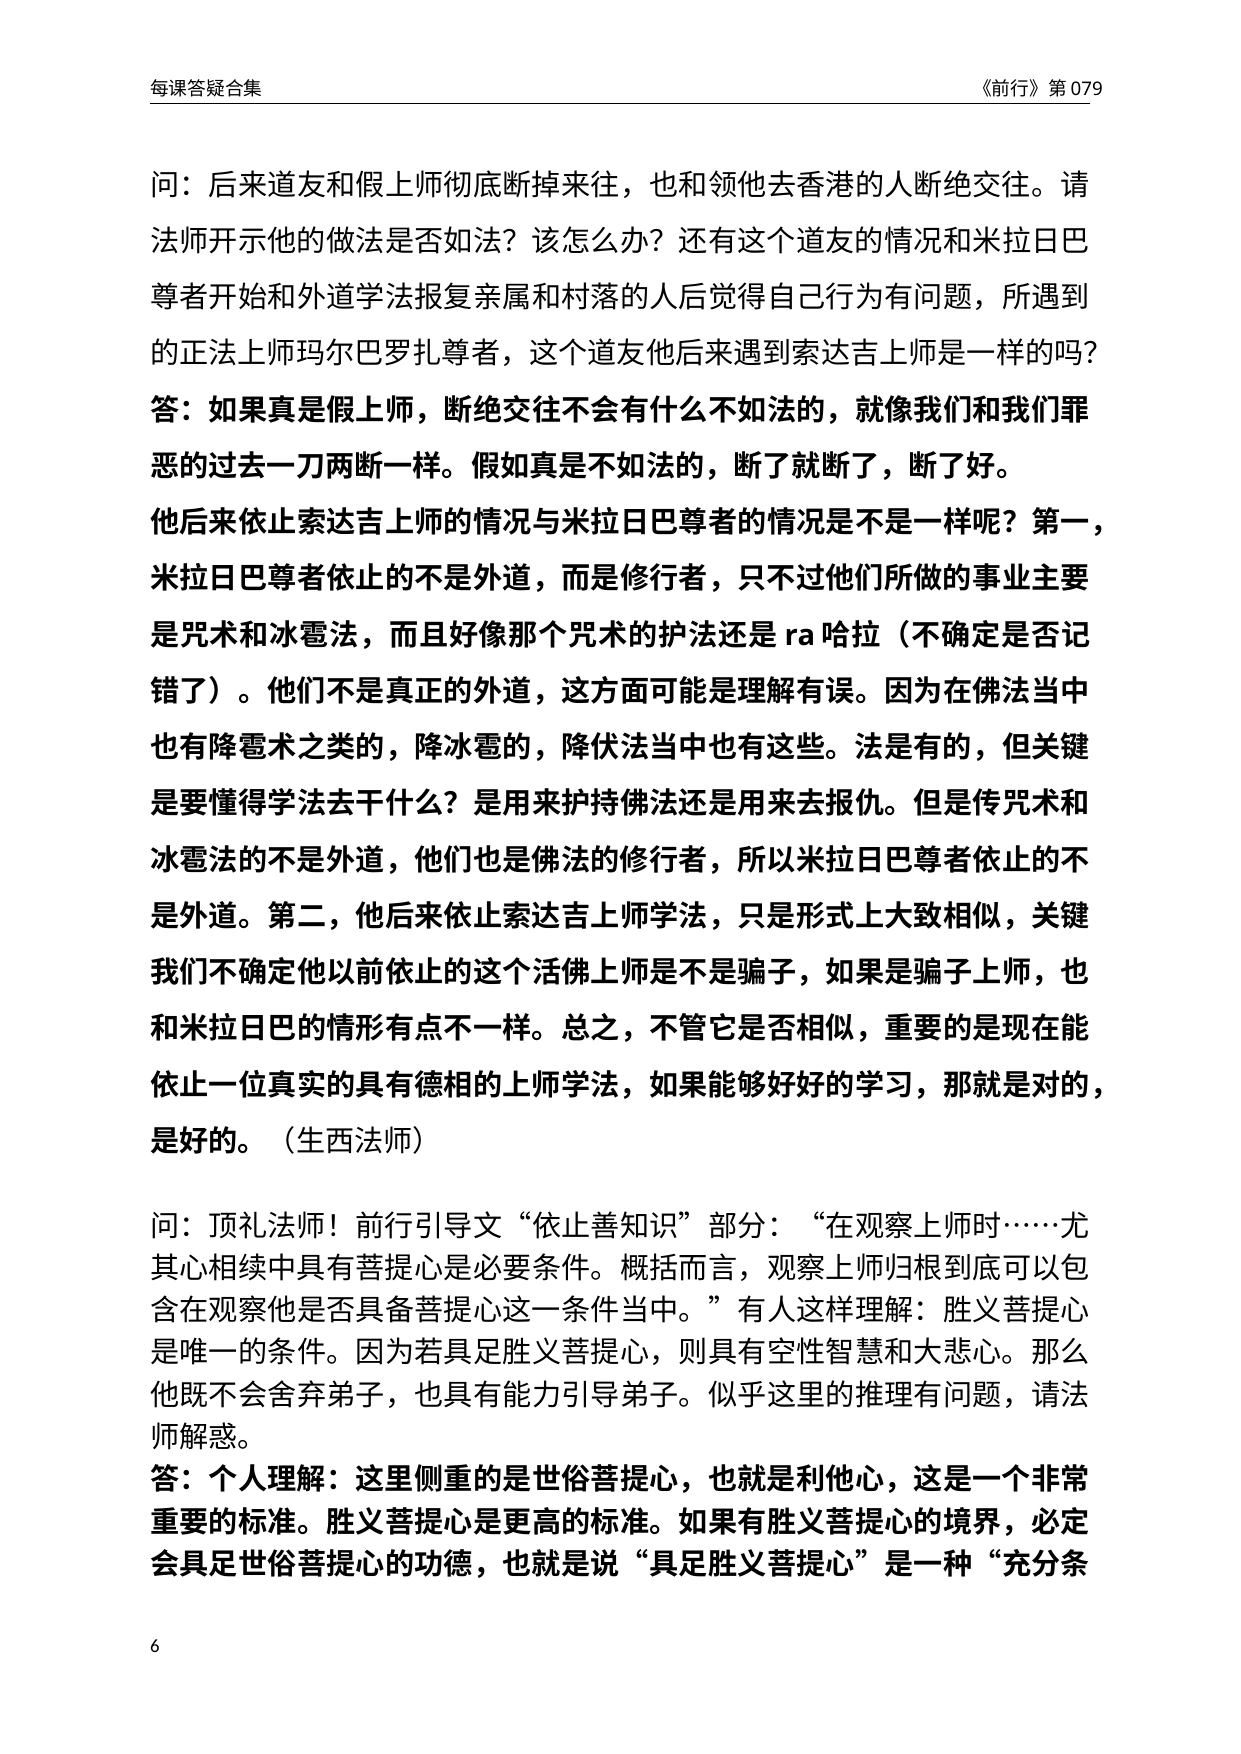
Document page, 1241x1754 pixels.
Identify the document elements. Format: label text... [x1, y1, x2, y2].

text 答：如果真是假上师，断绝交往不会有什么不如法的，就像我们和我们罪恶的过去一刀两断一样。假如真是不如法的，断了就断了，断了好。 [150, 375, 1090, 487]
text 他后来依止索达吉上师的情况与米拉日巴尊者的情况是不是一样呢？第一，米拉日巴尊者依止的不是外道，而是修行者，只不过他们所做的事业主要是咒术和冰雹法，而且好像那个咒术的护法还是ra哈拉（不确定是否记错了）。他们不是真正的外道，这方面可能是理解有误。因为在佛法当中也有降雹术之类的，降冰雹的，降伏法当中也有这些。法是有的，但关键是要懂得学法去干什么？是用来护持佛法还是用来去报仇。但是传咒术和冰雹法的不是外道，他们也是佛法的修行者，所以米拉日巴尊者依止的不是外道。第二，他后来依止索达吉上师学法，只是形式上大致相似，关键我们不确定他以前依止的这个活佛上师是不是骗子，如果是骗子上师，也和米拉日巴的情形有点不一样。总之，不管它是否相似，重要的是现在能依止一位真实的具有德相的上师学法，如果能够好好的学习，那就是对的，是好的。（生西法师） [150, 487, 1090, 1162]
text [150, 1456, 1090, 1583]
text 问：后来道友和假上师彻底断掉来往，也和领他去香港的人断绝交往。请法师开示他的做法是否如法？该怎么办？还有这个道友的情况和米拉日巴尊者开始和外道学法报复亲属和村落的人后觉得自己行为有问题，所遇到的正法上师玛尔巴罗扎尊者，这个道友他后来遇到索达吉上师是一样的吗？ [150, 150, 1090, 375]
text 问：顶礼法师！前行引导文“依止善知识”部分：“在观察上师时……尤其心相续中具有菩提心是必要条件。概括而言，观察上师归根到底可以包含在观察他是否具备菩提心这一条件当中。”有人这样理解：胜义菩提心是唯一的条件。因为若具足胜义菩提心，则具有空性智慧和大悲心。那么他既不会舍弃弟子，也具有能力引导弟子。似乎这里的推理有问题，请法师解惑。 [150, 1202, 1090, 1456]
